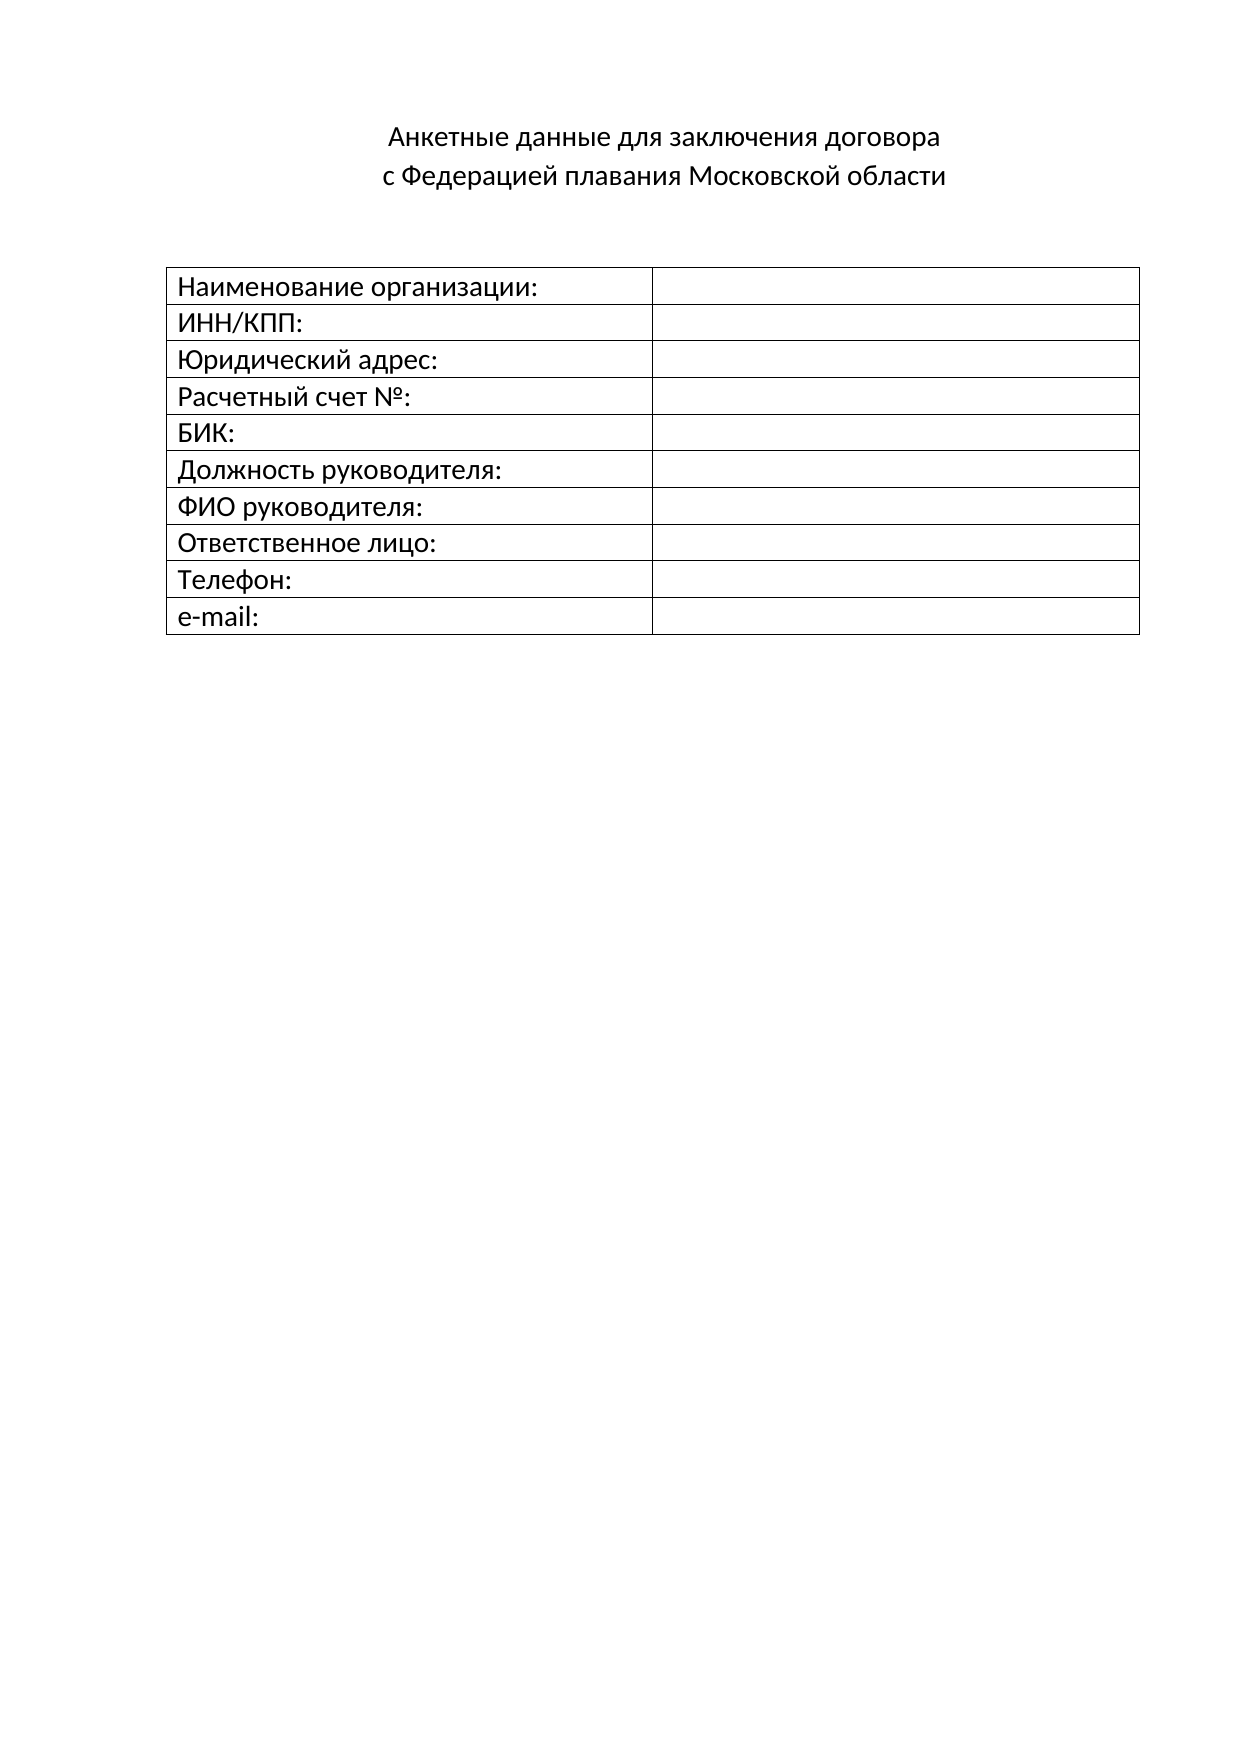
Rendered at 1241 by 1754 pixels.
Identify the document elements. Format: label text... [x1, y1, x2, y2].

table_cell ФИО руководителя: [167, 488, 652, 523]
table_cell e-mail: [167, 598, 652, 633]
table_header [653, 268, 1139, 303]
table_cell Телефон: [167, 561, 652, 597]
table_cell Ответственное лицо: [167, 525, 652, 560]
table_cell БИК: [167, 415, 652, 450]
table_cell [653, 415, 1139, 450]
table_cell Должность руководителя: [167, 451, 652, 487]
table_cell [653, 451, 1139, 487]
table_cell [653, 305, 1139, 340]
table_cell Расчетный счет №: [167, 378, 652, 413]
table_cell [653, 525, 1139, 560]
text Анкетные данные для заключения договора с Федерацией плавания Московской области [177, 118, 1152, 192]
table_header Наименование организации: [167, 268, 652, 303]
table_cell [653, 561, 1139, 597]
table_cell [653, 341, 1139, 377]
table_cell ИНН/КПП: [167, 305, 652, 340]
table_cell [653, 378, 1139, 413]
table_cell [653, 598, 1139, 633]
table_cell Юридический адрес: [167, 341, 652, 377]
table_cell [653, 488, 1139, 523]
